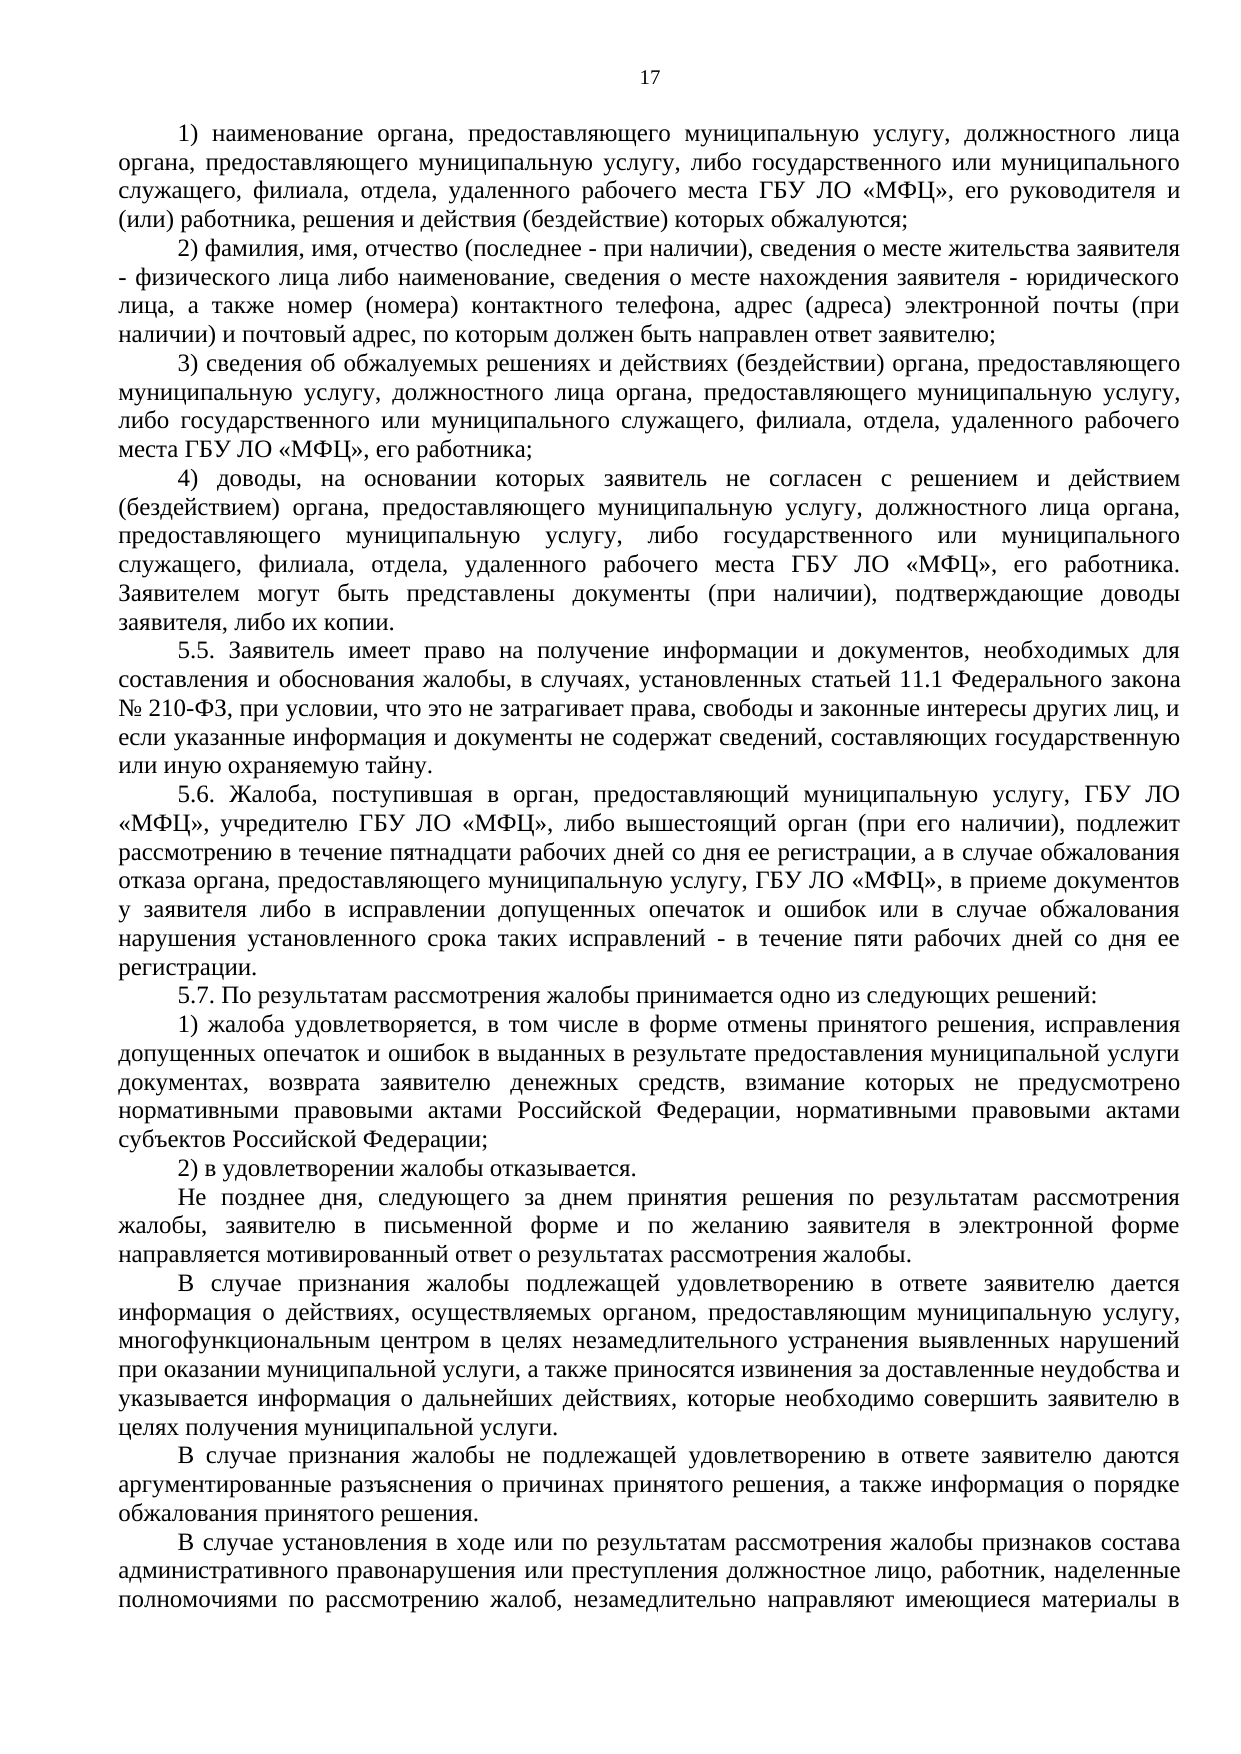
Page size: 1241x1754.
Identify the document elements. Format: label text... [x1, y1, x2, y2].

text 5.7. По результатам рассмотрения жалобы принимается одно из следующих решений: [118, 981, 1181, 1009]
text 2) в удовлетворении жалобы отказывается. [118, 1153, 1181, 1182]
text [118, 1527, 1181, 1613]
text 5.6. Жалоба, поступившая в орган, предоставляющий муниципальную услугу, ГБУ ЛО «МФЦ», учредителю ГБУ ЛО «МФЦ», либо вышестоящий орган (при его наличии), подлежит рассмотрению в течение пятнадцати рабочих дней со дня ее регистрации, а в случае обжалования отказа органа, предоставляющего муниципальную услугу, ГБУ ЛО «МФЦ», в приеме документов у заявителя либо в исправлении допущенных опечаток и ошибок или в случае обжалования нарушения установленного срока таких исправлений - в течение пяти рабочих дней со дня ее регистрации. [118, 779, 1181, 981]
text 4) доводы, на основании которых заявитель не согласен с решением и действием (бездействием) органа, предоставляющего муниципальную услугу, должностного лица органа, предоставляющего муниципальную услугу, либо государственного или муниципального служащего, филиала, отдела, удаленного рабочего места ГБУ ЛО «МФЦ», его работника. Заявителем могут быть представлены документы (при наличии), подтверждающие доводы заявителя, либо их копии. [118, 463, 1181, 636]
text 3) сведения об обжалуемых решениях и действиях (бездействии) органа, предоставляющего муниципальную услугу, должностного лица органа, предоставляющего муниципальную услугу, либо государственного или муниципального служащего, филиала, отдела, удаленного рабочего места ГБУ ЛО «МФЦ», его работника; [118, 348, 1181, 463]
text В случае признания жалобы подлежащей удовлетворению в ответе заявителю дается информация о действиях, осуществляемых органом, предоставляющим муниципальную услугу, многофункциональным центром в целях незамедлительного устранения выявленных нарушений при оказании муниципальной услуги, а также приносятся извинения за доставленные неудобства и указывается информация о дальнейших действиях, которые необходимо совершить заявителю в целях получения муниципальной услуги. [118, 1268, 1181, 1441]
text 5.5. Заявитель имеет право на получение информации и документов, необходимых для составления и обоснования жалобы, в случаях, установленных статьей 11.1 Федерального закона № 210-ФЗ, при условии, что это не затрагивает права, свободы и законные интересы других лиц, и если указанные информация и документы не содержат сведений, составляющих государственную или иную охраняемую тайну. [118, 636, 1181, 779]
text В случае признания жалобы не подлежащей удовлетворению в ответе заявителю даются аргументированные разъяснения о причинах принятого решения, а также информация о порядке обжалования принятого решения. [118, 1441, 1181, 1527]
text Не позднее дня, следующего за днем принятия решения по результатам рассмотрения жалобы, заявителю в письменной форме и по желанию заявителя в электронной форме направляется мотивированный ответ о результатах рассмотрения жалобы. [118, 1182, 1181, 1268]
text 1) наименование органа, предоставляющего муниципальную услугу, должностного лица органа, предоставляющего муниципальную услугу, либо государственного или муниципального служащего, филиала, отдела, удаленного рабочего места ГБУ ЛО «МФЦ», его руководителя и (или) работника, решения и действия (бездействие) которых обжалуются; [118, 118, 1181, 233]
text 1) жалоба удовлетворяется, в том числе в форме отмены принятого решения, исправления допущенных опечаток и ошибок в выданных в результате предоставления муниципальной услуги документах, возврата заявителю денежных средств, взимание которых не предусмотрено нормативными правовыми актами Российской Федерации, нормативными правовыми актами субъектов Российской Федерации; [118, 1009, 1181, 1153]
text 2) фамилия, имя, отчество (последнее - при наличии), сведения о месте жительства заявителя - физического лица либо наименование, сведения о месте нахождения заявителя - юридического лица, а также номер (номера) контактного телефона, адрес (адреса) электронной почты (при наличии) и почтовый адрес, по которым должен быть направлен ответ заявителю; [118, 233, 1181, 348]
